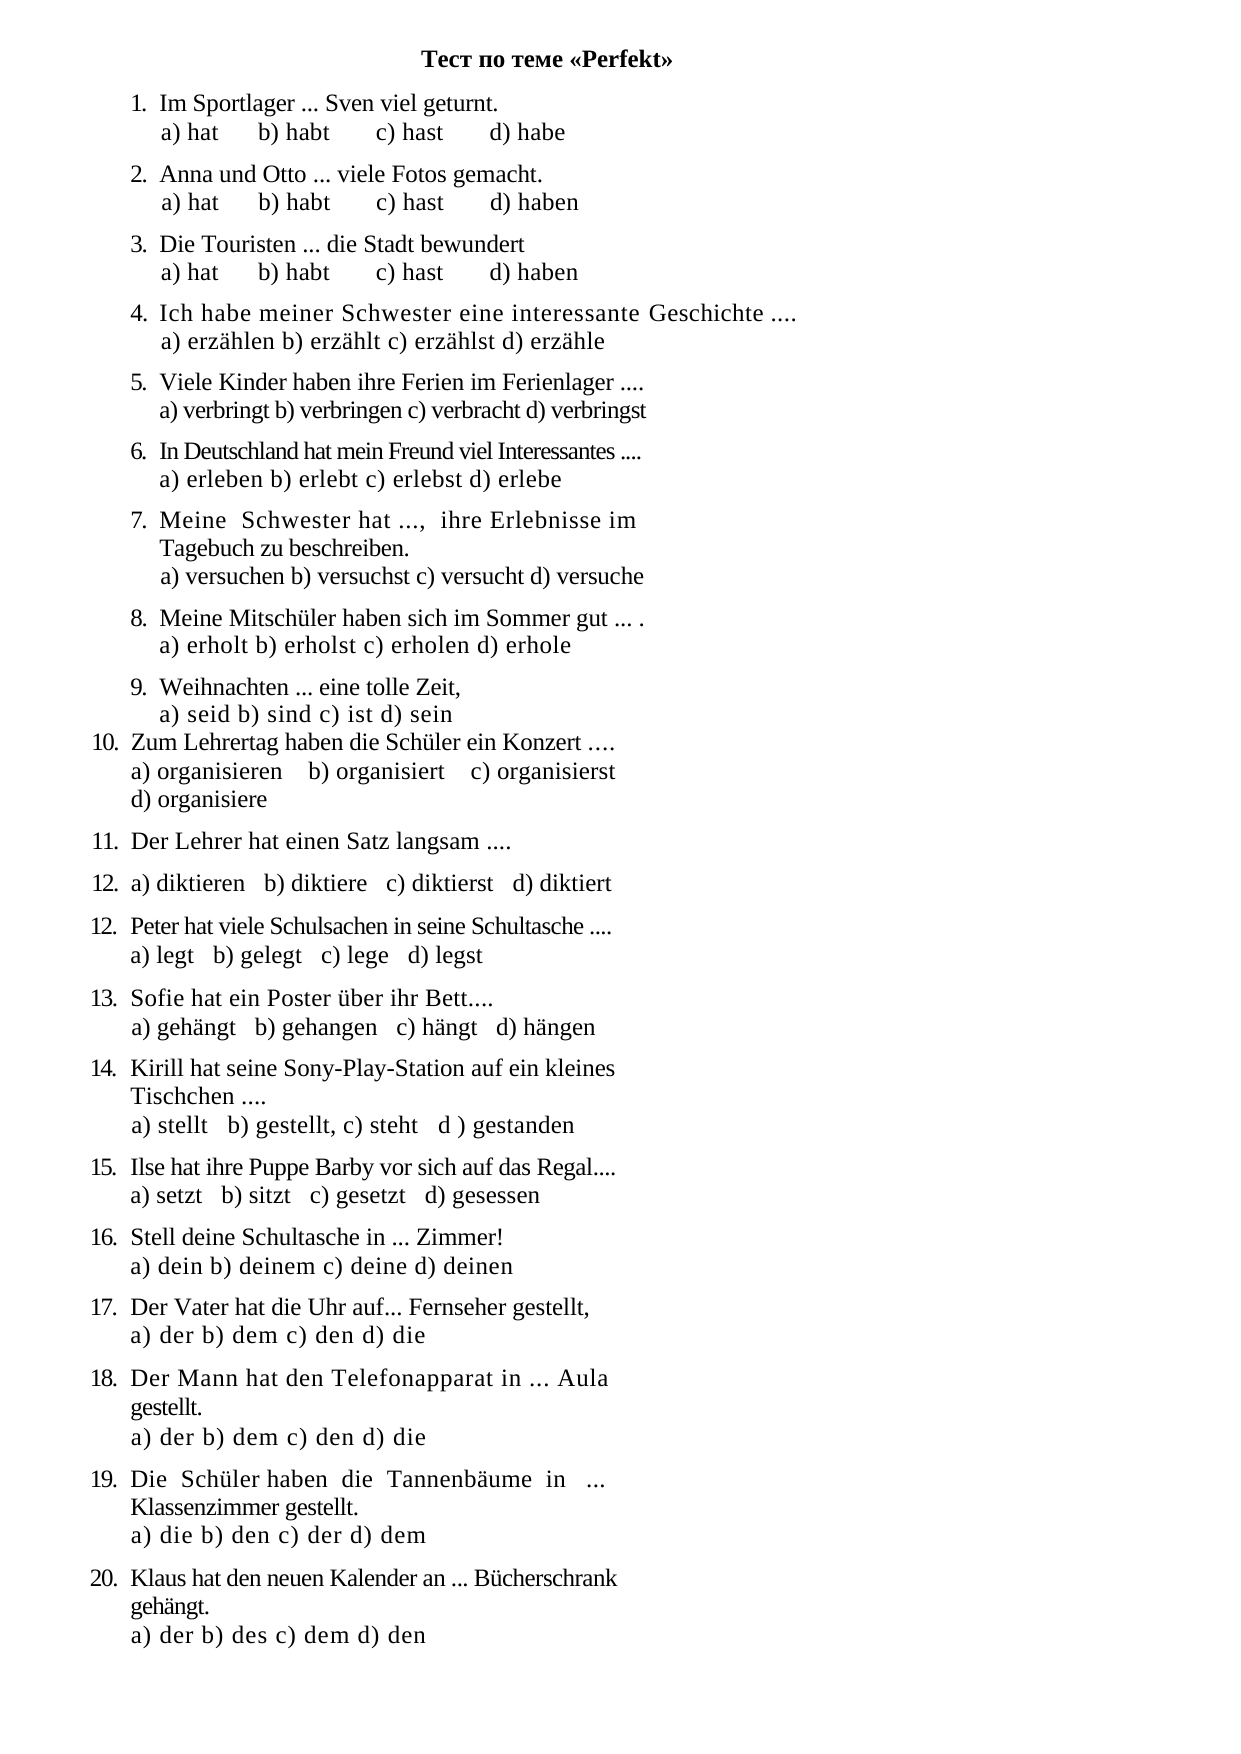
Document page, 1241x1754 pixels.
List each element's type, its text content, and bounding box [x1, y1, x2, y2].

list Ilse hat ihre Puppe Barby vor sich auf das Regal.... a) setzt b) sitzt c) gesetzt d) gesessen [89, 1152, 1004, 1209]
text 14. Kirill hat seine Sony-Play-Station auf ein kleines Tischchen .... [89, 1053, 1004, 1111]
text a) hat b) habt c) hast d) habe [161, 117, 1004, 146]
text 1. Im Sportlager ... Sven viel geturnt. [130, 88, 1004, 117]
text 19. Die Schüler haben die Tannenbäume in ... Klassenzimmer gestellt. [89, 1465, 1004, 1521]
text a) gehängt b) gehangen c) hängt d) hängen [131, 1012, 1004, 1040]
list In Deutschland hat mein Freund viel Interessantes .... a) erleben b) erlebt c) erlebst d) erlebe [130, 437, 1004, 493]
list Zum Lehrertag haben die Schüler ein Konzert .... a) organisieren b) organisiert c) organisierst d) organisiere [91, 728, 1004, 813]
list Sofie hat ein Poster über ihr Bett.... [89, 983, 1004, 1012]
text a) versuchen b) versuchst c) versucht d) versuche [160, 562, 1004, 590]
text Тест по теме «Perfekt» [89, 44, 1004, 73]
text a) der b) dem c) den d) die [131, 1422, 1004, 1450]
text a) die b) den c) der d) dem [131, 1521, 1004, 1549]
text 4. Ich habe meiner Schwester eine interessante Geschichte .... [130, 299, 1004, 327]
list Der Lehrer hat einen Satz langsam .... [91, 826, 1004, 855]
list Der Mann hat den Telefonapparat in ... Aula gestellt. [89, 1364, 1004, 1422]
list a) diktieren b) diktiere c) diktierst d) diktiert [91, 868, 1004, 897]
list Meine Mitschüler haben sich im Sommer gut ... . a) erholt b) erholst c) erholen d) erhole [130, 604, 1004, 659]
text a) hat b) habt c) hast d) haben [161, 187, 1004, 216]
list Weihnachten ... eine tolle Zeit, a) seid b) sind c) ist d) sein [130, 673, 860, 728]
list Stell deine Schultasche in ... Zimmer! a) dein b) deinem c) deine d) deinen [89, 1223, 912, 1280]
list Meine Schwester hat ..., ihre Erlebnisse im Tagebuch zu beschreiben. [130, 506, 1004, 562]
text 3. Die Touristen ... die Stadt bewundert [130, 229, 1004, 257]
text a) erzählen b) erzählt c) erzählst d) erzähle [161, 327, 1004, 355]
text 20. Klaus hat den neuen Kalender an ... Bücherschrank gehängt. [89, 1563, 1004, 1620]
list Viele Kinder haben ihre Ferien im Ferienlager .... a) verbringt b) verbringen c) verbracht d) verbringst [130, 368, 1004, 424]
text a) stellt b) gestellt, c) steht d ) gestanden [131, 1111, 1004, 1139]
list Der Vater hat die Uhr auf... Fernseher gestellt, a) der b) dem c) den d) die [89, 1292, 1004, 1350]
list Peter hat viele Schulsachen in seine Schultasche .... a) legt b) gelegt c) lege d) legst [89, 911, 1004, 969]
text a) der b) des c) dem d) den [131, 1620, 1004, 1649]
text 2. Anna und Otto ... viele Fotos gemacht. [130, 159, 1004, 187]
text a) hat b) habt c) hast d) haben [161, 257, 1004, 286]
